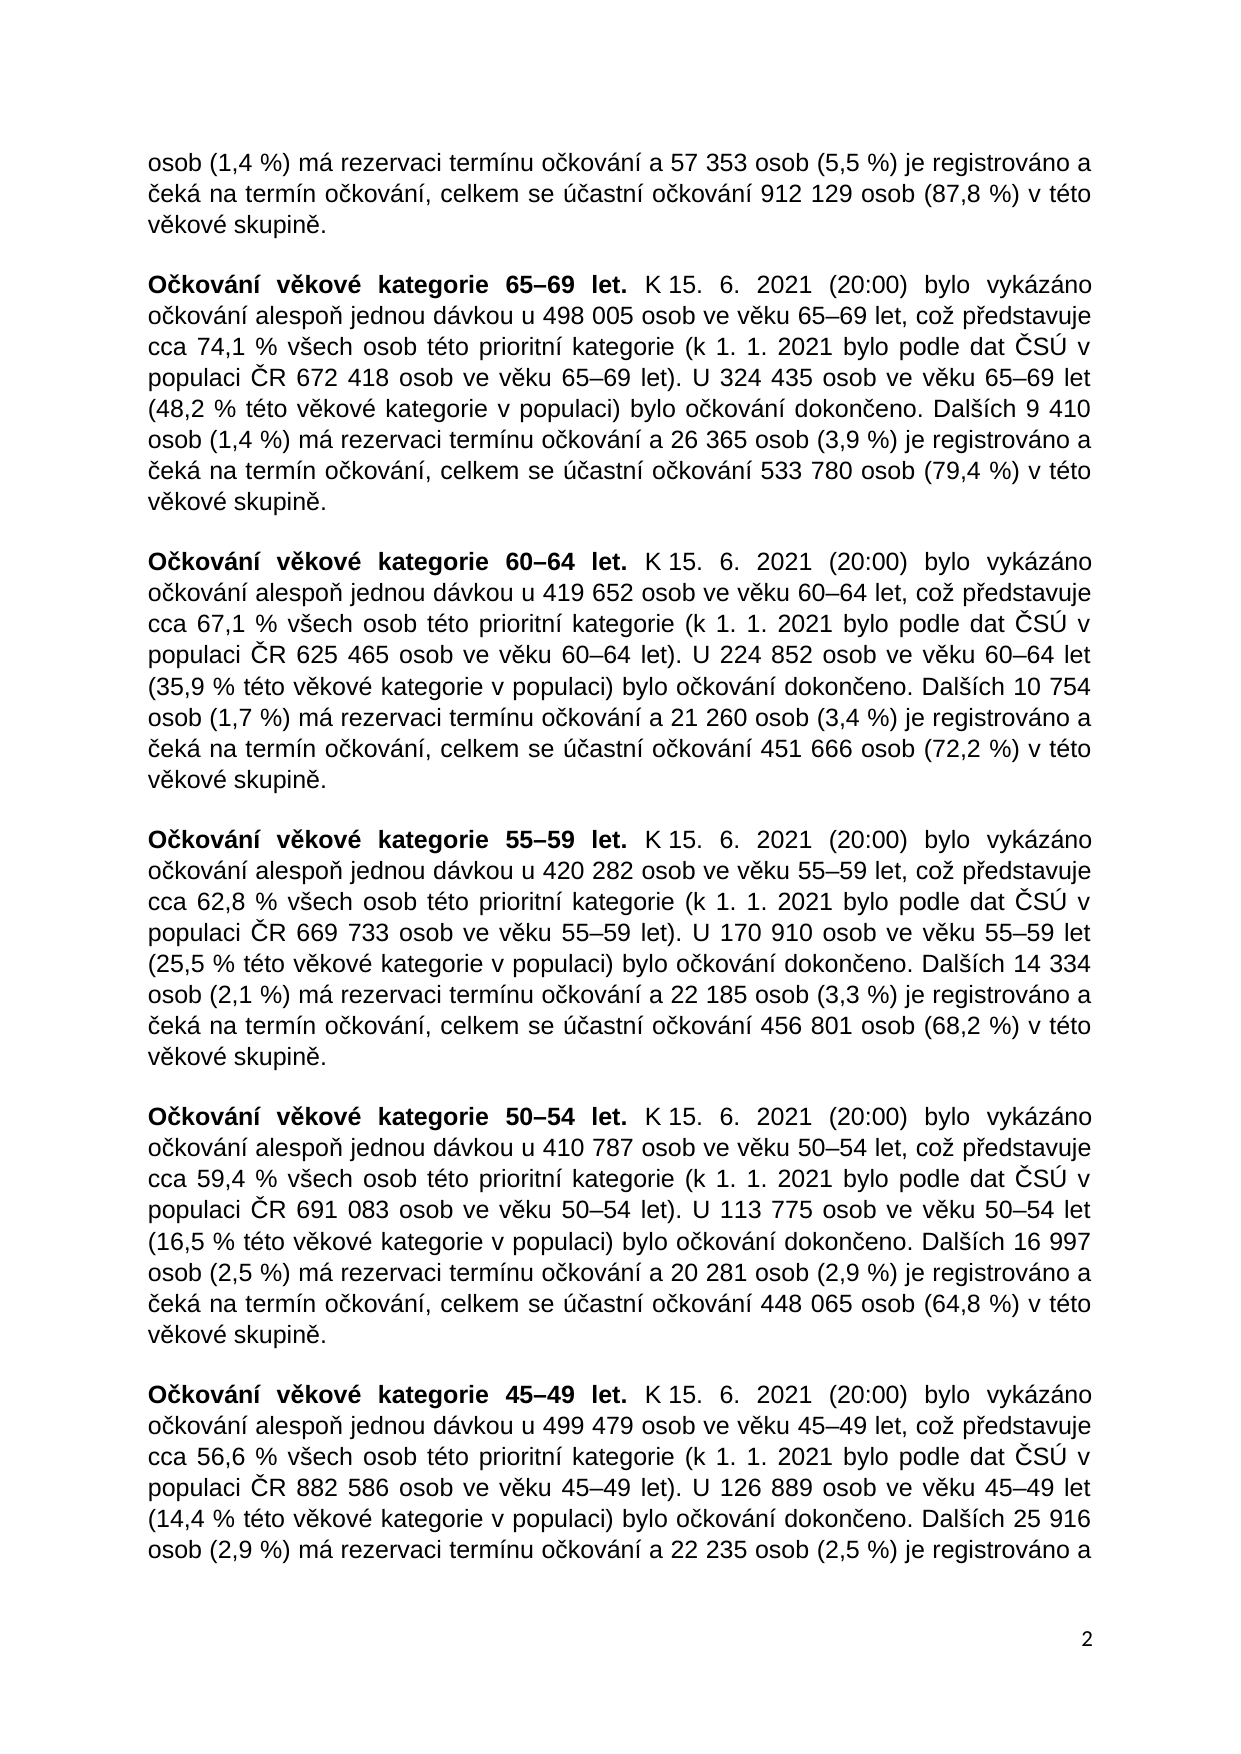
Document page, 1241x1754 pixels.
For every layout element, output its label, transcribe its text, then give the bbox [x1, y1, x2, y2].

text Očkování věkové kategorie 60–64 let. K 15. 6. 2021 (20:00) bylo vykázáno očkování alespoň jednou dávkou u 419 652 osob ve věku 60–64 let, což představuje cca 67,1 % všech osob této prioritní kategorie (k 1. 1. 2021 bylo podle dat ČSÚ v populaci ČR 625 465 osob ve věku 60–64 let). U 224 852 osob ve věku 60–64 let (35,9 % této věkové kategorie v populaci) bylo očkování dokončeno. Dalších 10 754 osob (1,7 %) má rezervaci termínu očkování a 21 260 osob (3,4 %) je registrováno a čeká na termín očkování, celkem se účastní očkování 451 666 osob (72,2 %) v této věkové skupině. [148, 547, 1093, 793]
text Očkování věkové kategorie 55–59 let. K 15. 6. 2021 (20:00) bylo vykázáno očkování alespoň jednou dávkou u 420 282 osob ve věku 55–59 let, což představuje cca 62,8 % všech osob této prioritní kategorie (k 1. 1. 2021 bylo podle dat ČSÚ v populaci ČR 669 733 osob ve věku 55–59 let). U 170 910 osob ve věku 55–59 let (25,5 % této věkové kategorie v populaci) bylo očkování dokončeno. Dalších 14 334 osob (2,1 %) má rezervaci termínu očkování a 22 185 osob (3,3 %) je registrováno a čeká na termín očkování, celkem se účastní očkování 456 801 osob (68,2 %) v této věkové skupině. [148, 825, 1093, 1071]
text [148, 148, 1093, 238]
text Očkování věkové kategorie 65–69 let. K 15. 6. 2021 (20:00) bylo vykázáno očkování alespoň jednou dávkou u 498 005 osob ve věku 65–69 let, což představuje cca 74,1 % všech osob této prioritní kategorie (k 1. 1. 2021 bylo podle dat ČSÚ v populaci ČR 672 418 osob ve věku 65–69 let). U 324 435 osob ve věku 65–69 let (48,2 % této věkové kategorie v populaci) bylo očkování dokončeno. Dalších 9 410 osob (1,4 %) má rezervaci termínu očkování a 26 365 osob (3,9 %) je registrováno a čeká na termín očkování, celkem se účastní očkování 533 780 osob (79,4 %) v této věkové skupině. [148, 270, 1093, 516]
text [148, 1380, 1093, 1564]
text Očkování věkové kategorie 50–54 let. K 15. 6. 2021 (20:00) bylo vykázáno očkování alespoň jednou dávkou u 410 787 osob ve věku 50–54 let, což představuje cca 59,4 % všech osob této prioritní kategorie (k 1. 1. 2021 bylo podle dat ČSÚ v populaci ČR 691 083 osob ve věku 50–54 let). U 113 775 osob ve věku 50–54 let (16,5 % této věkové kategorie v populaci) bylo očkování dokončeno. Dalších 16 997 osob (2,5 %) má rezervaci termínu očkování a 20 281 osob (2,9 %) je registrováno a čeká na termín očkování, celkem se účastní očkování 448 065 osob (64,8 %) v této věkové skupině. [148, 1102, 1093, 1348]
